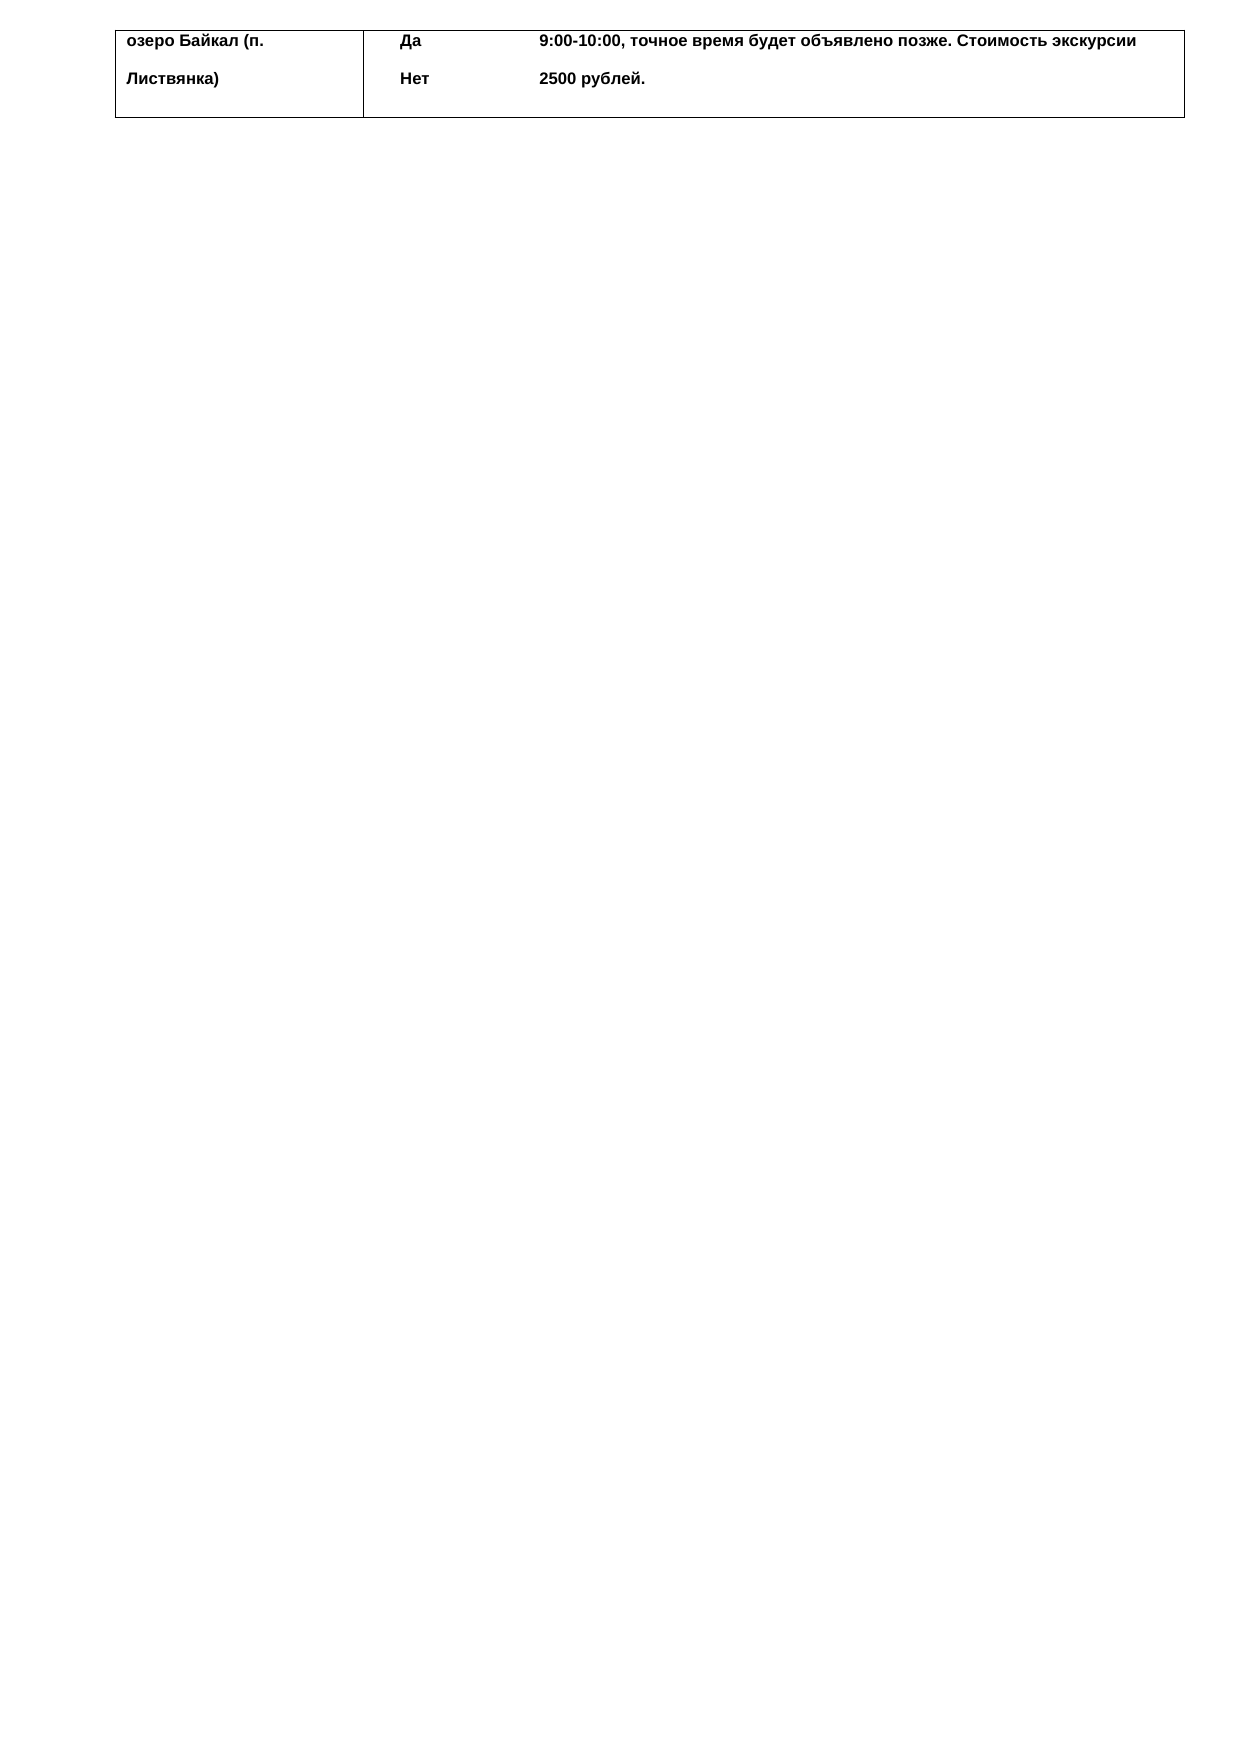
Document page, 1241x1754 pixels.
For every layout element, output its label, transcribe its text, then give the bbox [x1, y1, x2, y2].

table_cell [528, 31, 1148, 117]
table_cell Да Нет [389, 31, 528, 117]
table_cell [116, 31, 363, 117]
table_cell [1148, 31, 1184, 117]
table_cell [364, 31, 389, 117]
